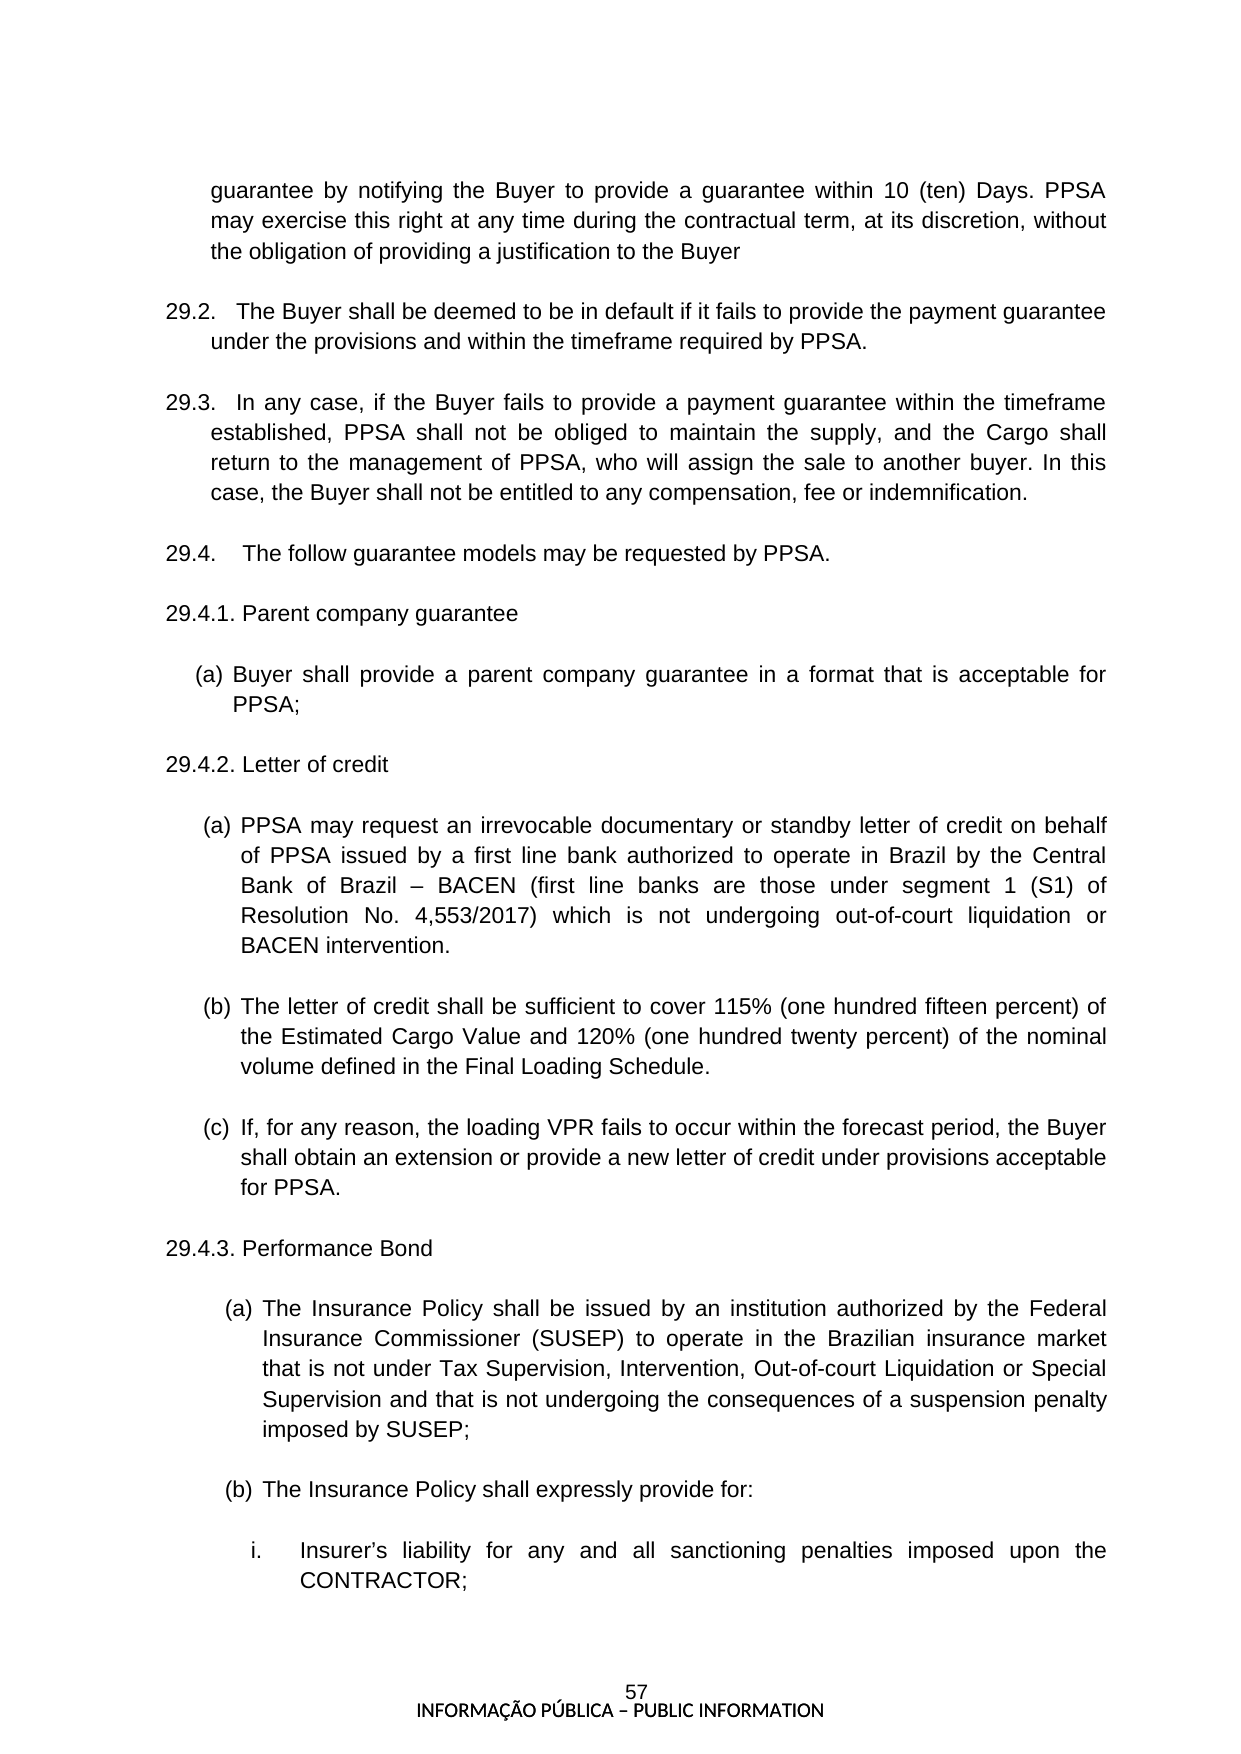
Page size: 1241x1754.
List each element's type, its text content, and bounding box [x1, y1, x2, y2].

list If, for any reason, the loading VPR fails to occur within the forecast period, the Buyer shall obtain an extension or provide a new letter of credit under provisions acceptable for PPSA. [203, 1114, 1107, 1200]
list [165, 177, 1107, 264]
list Insurer’s liability for any and all sanctioning penalties imposed upon the CONTRACTOR; [262, 1537, 1107, 1593]
list The Insurance Policy shall expressly provide for: [224, 1476, 1107, 1502]
list PPSA may request an irrevocable documentary or standby letter of credit on behalf of PPSA issued by a first line bank authorized to operate in Brazil by the Central Bank of Brazil – BACEN (first line banks are those under segment 1 (S1) of Resolution No. 4,553/2017) which is not undergoing out-of-court liquidation or BACEN intervention. [203, 812, 1107, 959]
list The Insurance Policy shall be issued by an institution authorized by the Federal Insurance Commissioner (SUSEP) to operate in the Brazilian insurance market that is not under Tax Supervision, Intervention, Out-of-court Liquidation or Special Supervision and that is not undergoing the consequences of a suspension penalty imposed by SUSEP; [224, 1295, 1107, 1442]
text 29.4.3. Performance Bond [165, 1234, 1107, 1261]
text 29.4. The follow guarantee models may be requested by PPSA. [165, 540, 1107, 566]
list The Buyer shall be deemed to be in default if it fails to provide the payment guarantee under the provisions and within the timeframe required by PPSA. [165, 298, 1107, 354]
text 29.4.1. Parent company guarantee [165, 600, 1107, 626]
list In any case, if the Buyer fails to provide a payment guarantee within the timeframe established, PPSA shall not be obliged to maintain the supply, and the Cargo shall return to the management of PPSA, who will assign the sale to another buyer. In this case, the Buyer shall not be entitled to any compensation, fee or indemnification. [165, 389, 1107, 506]
list Buyer shall provide a parent company guarantee in a format that is acceptable for PPSA; [195, 661, 1107, 717]
list The letter of credit shall be sufficient to cover 115% (one hundred fifteen percent) of the Estimated Cargo Value and 120% (one hundred twenty percent) of the nominal volume defined in the Final Loading Schedule. [203, 993, 1107, 1079]
text 29.4.2. Letter of credit [165, 751, 1107, 777]
